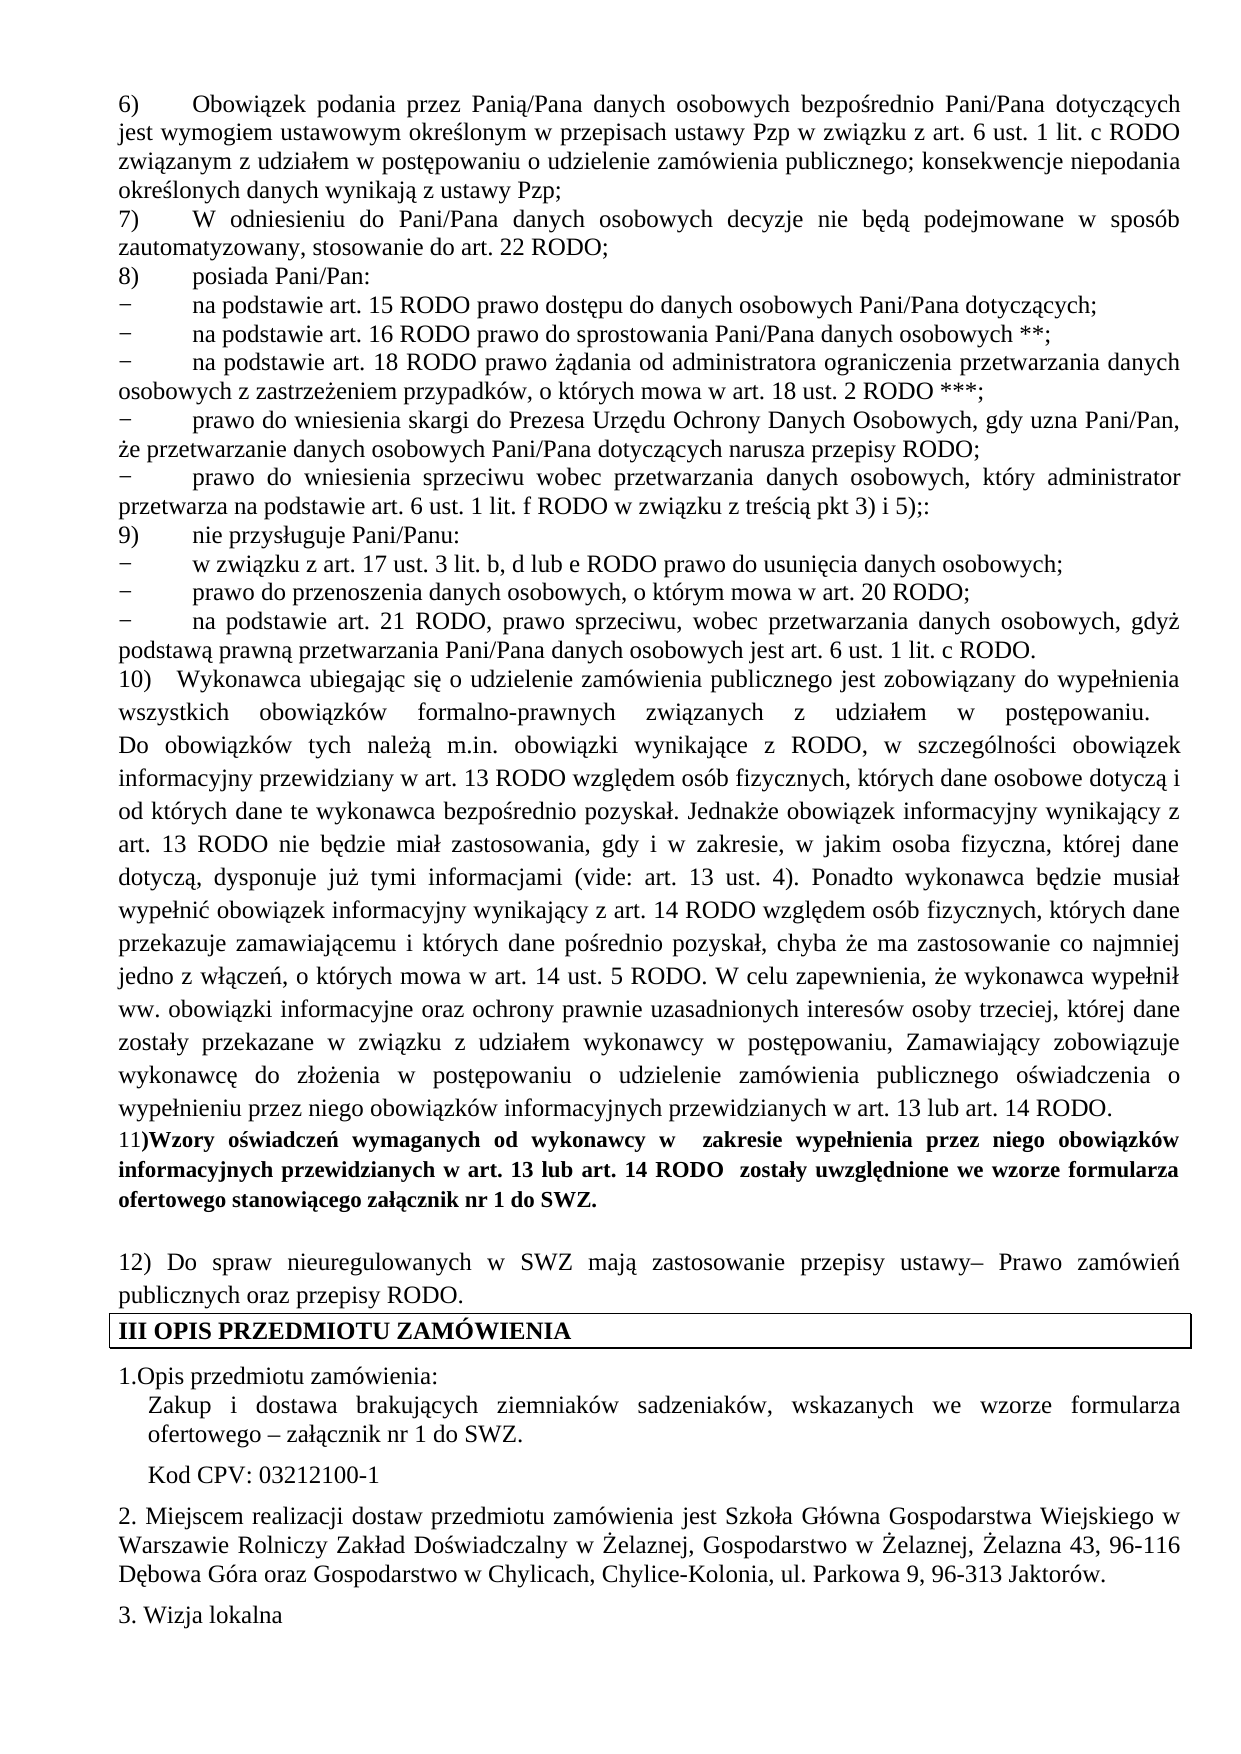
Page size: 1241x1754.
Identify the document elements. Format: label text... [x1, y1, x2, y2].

text 9) nie przysługuje Pani/Panu: [118, 520, 1181, 549]
text 7) W odniesieniu do Pani/Pana danych osobowych decyzje nie będą podejmowane w sposób zautomatyzowany, stosowanie do art. 22 RODO; [118, 204, 1181, 261]
list 10) Wykonawca ubiegając się o udzielenie zamówienia publicznego jest zobowiązany do wypełnienia wszystkich obowiązków formalno-prawnych związanych z udziałem w postępowaniu. Do obowiązków tych należą m.in. obowiązki wynikające z RODO, w szczególności obowiązek informacyjny przewidziany w art. 13 RODO względem osób fizycznych, których dane osobowe dotyczą i od których dane te wykonawca bezpośrednio pozyskał. Jednakże obowiązek informacyjny wynikający z art. 13 RODO nie będzie miał zastosowania, gdy i w zakresie, w jakim osoba fizyczna, której dane dotyczą, dysponuje już tymi informacjami (vide: art. 13 ust. 4). Ponadto wykonawca będzie musiał wypełnić obowiązek informacyjny wynikający z art. 14 RODO względem osób fizycznych, których dane przekazuje zamawiającemu i których dane pośrednio pozyskał, chyba że ma zastosowanie co najmniej jedno z włączeń, o których mowa w art. 14 ust. 5 RODO. W celu zapewnienia, że wykonawca wypełnił ww. obowiązki informacyjne oraz ochrony prawnie uzasadnionych interesów osoby trzeciej, której dane zostały przekazane w związku z udziałem wykonawcy w postępowaniu, Zamawiający zobowiązuje wykonawcę do złożenia w postępowaniu o udzielenie zamówienia publicznego oświadczenia o wypełnieniu przez niego obowiązków informacyjnych przewidzianych w art. 13 lub art. 14 RODO. [118, 664, 1181, 1122]
list 1.Opis przedmiotu zamówienia: [118, 1361, 1181, 1390]
text − na podstawie art. 16 RODO prawo do sprostowania Pani/Pana danych osobowych **; [118, 319, 1181, 347]
text − na podstawie art. 21 RODO, prawo sprzeciwu, wobec przetwarzania danych osobowych, gdyż podstawą prawną przetwarzania Pani/Pana danych osobowych jest art. 6 ust. 1 lit. c RODO. [118, 606, 1181, 664]
list 11)Wzory oświadczeń wymaganych od wykonawcy w zakresie wypełnienia przez niego obowiązków informacyjnych przewidzianych w art. 13 lub art. 14 RODO zostały uwzględnione we wzorze formularza ofertowego stanowiącego załącznik nr 1 do SWZ. [118, 1126, 1181, 1213]
list 12) Do spraw nieuregulowanych w SWZ mają zastosowanie przepisy ustawy– Prawo zamówień publicznych oraz przepisy RODO. [118, 1247, 1181, 1308]
text 8) posiada Pani/Pan: [118, 261, 1181, 290]
text − prawo do wniesienia sprzeciwu wobec przetwarzania danych osobowych, który administrator przetwarza na podstawie art. 6 ust. 1 lit. f RODO w związku z treścią pkt 3) i 5);: [118, 462, 1181, 520]
list III OPIS PRZEDMIOTU ZAMÓWIENIA [110, 1314, 1190, 1347]
text 3. Wizja lokalna [118, 1600, 1181, 1629]
text − na podstawie art. 15 RODO prawo dostępu do danych osobowych Pani/Pana dotyczących; [118, 290, 1181, 319]
text 6) Obowiązek podania przez Panią/Pana danych osobowych bezpośrednio Pani/Pana dotyczących jest wymogiem ustawowym określonym w przepisach ustawy Pzp w związku z art. 6 ust. 1 lit. c RODO związanym z udziałem w postępowaniu o udzielenie zamówienia publicznego; konsekwencje niepodania określonych danych wynikają z ustawy Pzp; [118, 89, 1181, 204]
text Zakup i dostawa brakujących ziemniaków sadzeniaków, wskazanych we wzorze formularza ofertowego – załącznik nr 1 do SWZ. [148, 1390, 1181, 1448]
text − w związku z art. 17 ust. 3 lit. b, d lub e RODO prawo do usunięcia danych osobowych; [118, 549, 1181, 577]
text − na podstawie art. 18 RODO prawo żądania od administratora ograniczenia przetwarzania danych osobowych z zastrzeżeniem przypadków, o których mowa w art. 18 ust. 2 RODO ***; [118, 347, 1181, 405]
text Kod CPV: 03212100-1 [118, 1460, 1181, 1489]
text 2. Miejscem realizacji dostaw przedmiotu zamówienia jest Szkoła Główna Gospodarstwa Wiejskiego w Warszawie Rolniczy Zakład Doświadczalny w Żelaznej, Gospodarstwo w Żelaznej, Żelazna 43, 96-116 Dębowa Góra oraz Gospodarstwo w Chylicach, Chylice-Kolonia, ul. Parkowa 9, 96-313 Jaktorów. [118, 1501, 1181, 1588]
text − prawo do przenoszenia danych osobowych, o którym mowa w art. 20 RODO; [118, 577, 1181, 606]
text − prawo do wniesienia skargi do Prezesa Urzędu Ochrony Danych Osobowych, gdy uzna Pani/Pan, że przetwarzanie danych osobowych Pani/Pana dotyczących narusza przepisy RODO; [118, 405, 1181, 462]
